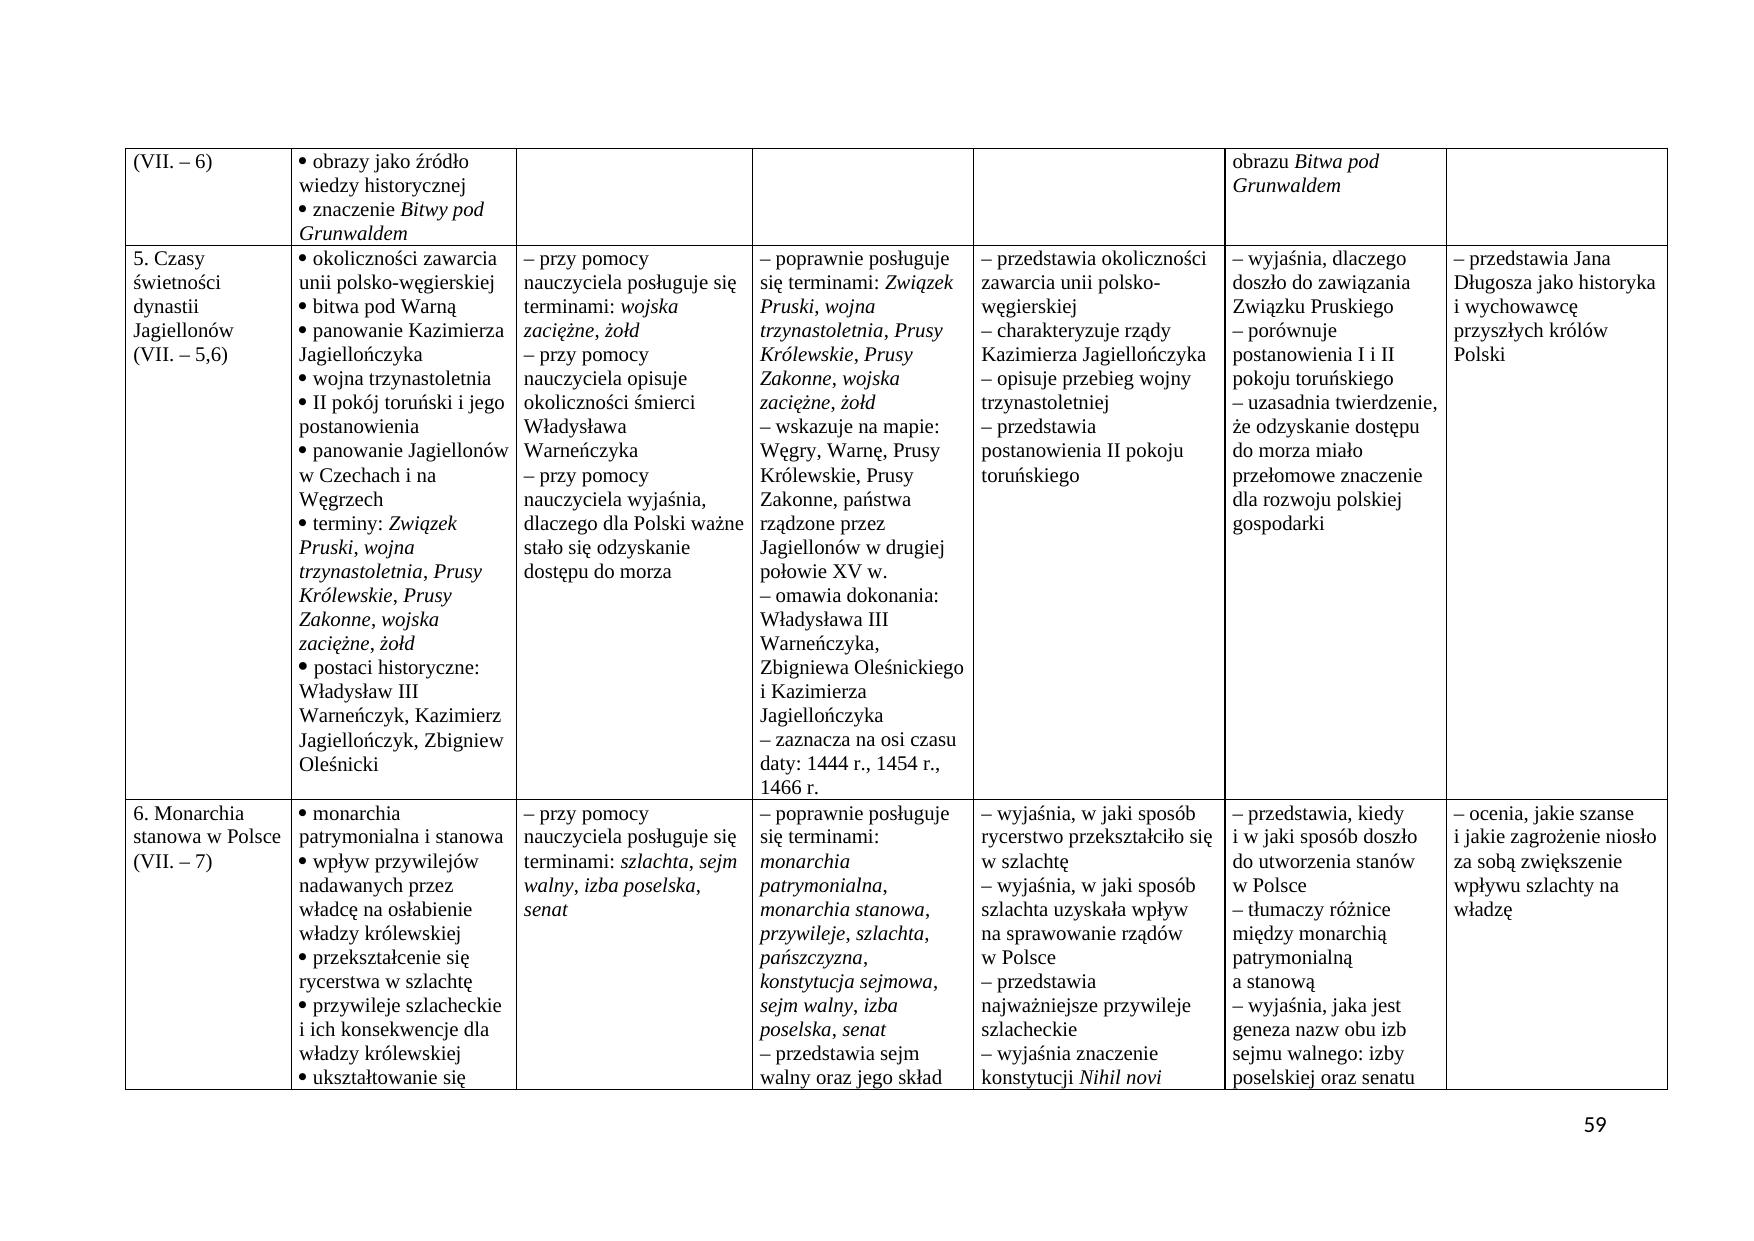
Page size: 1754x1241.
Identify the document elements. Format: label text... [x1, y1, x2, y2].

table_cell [292, 800, 516, 1089]
table_cell – przedstawia okoliczności zawarcia unii polsko-węgierskiej – charakteryzuje rządy Kazimierza Jagiellończyka – opisuje przebieg wojny trzynastoletniej – przedstawia postanowienia II pokoju toruńskiego [974, 246, 1224, 799]
table_cell okoliczności zawarcia unii polsko-węgierskiej bitwa pod Warną panowanie Kazimierza Jagiellończyka wojna trzynastoletnia II pokój toruński i jego postanowienia panowanie Jagiellonów w Czechach i na Węgrzech terminy: Związek Pruski, wojna trzynastoletnia, Prusy Królewskie, Prusy Zakonne, wojska zaciężne, żołd postaci historyczne: Władysław III Warneńczyk, Kazimierz Jagiellończyk, Zbigniew Oleśnicki [292, 246, 516, 799]
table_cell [517, 800, 752, 1089]
table_cell – przy pomocy nauczyciela posługuje się terminami: wojska zaciężne, żołd – przy pomocy nauczyciela opisuje okoliczności śmierci Władysława Warneńczyka – przy pomocy nauczyciela wyjaśnia, dlaczego dla Polski ważne stało się odzyskanie dostępu do morza [517, 246, 752, 799]
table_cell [292, 149, 516, 245]
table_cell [753, 800, 973, 1089]
table_cell 5. Czasy świetności dynastii Jagiellonów (VII. – 5,6) [126, 246, 291, 799]
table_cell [1226, 800, 1446, 1089]
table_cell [974, 800, 1224, 1089]
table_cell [126, 149, 291, 245]
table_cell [517, 149, 752, 245]
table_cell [974, 149, 1224, 245]
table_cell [753, 149, 973, 245]
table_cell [1447, 800, 1667, 1089]
table_cell – wyjaśnia, dlaczego doszło do zawiązania Związku Pruskiego – porównuje postanowienia I i II pokoju toruńskiego – uzasadnia twierdzenie, że odzyskanie dostępu do morza miało przełomowe znaczenie dla rozwoju polskiej gospodarki [1226, 246, 1446, 799]
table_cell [1226, 149, 1446, 245]
table_cell – poprawnie posługuje się terminami: Związek Pruski, wojna trzynastoletnia, Prusy Królewskie, Prusy Zakonne, wojska zaciężne, żołd – wskazuje na mapie: Węgry, Warnę, Prusy Królewskie, Prusy Zakonne, państwa rządzone przez Jagiellonów w drugiej połowie XV w. – omawia dokonania: Władysława III Warneńczyka, Zbigniewa Oleśnickiego i Kazimierza Jagiellończyka – zaznacza na osi czasu daty: 1444 r., 1454 r., 1466 r. [753, 246, 973, 799]
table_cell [126, 800, 291, 1089]
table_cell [1447, 149, 1667, 245]
table_cell – przedstawia Jana Długosza jako historyka i wychowawcę przyszłych królów Polski [1447, 246, 1667, 799]
